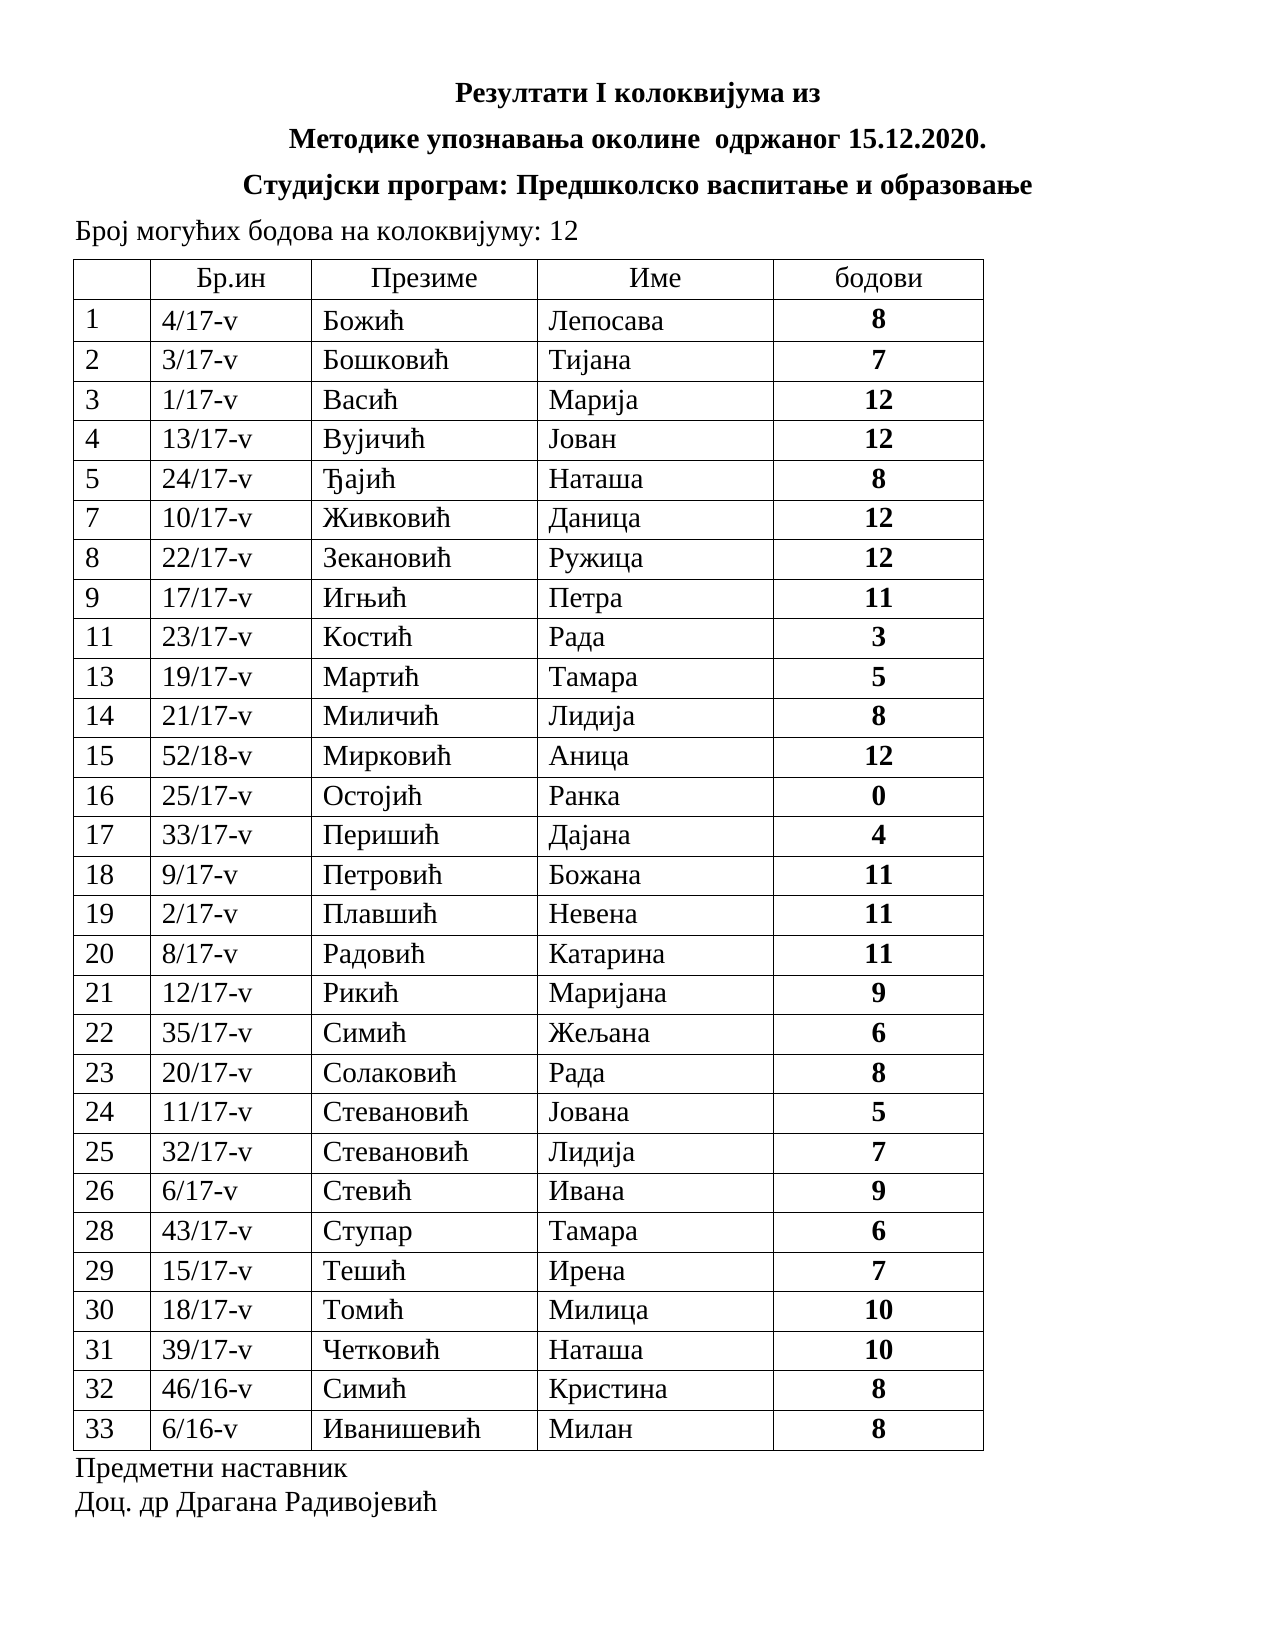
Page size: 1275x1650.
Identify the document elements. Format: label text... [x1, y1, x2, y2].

table_cell Петровић [312, 857, 537, 895]
text Методике упознавања околине одржаног 15.12.2020. [75, 121, 1200, 154]
table_cell Костић [312, 619, 537, 658]
table_cell 4 [74, 421, 150, 460]
table_cell 25/17-v [151, 778, 311, 816]
table_cell Солаковић [312, 1055, 537, 1093]
table_cell 0 [774, 778, 983, 816]
table_cell 15 [74, 738, 150, 777]
table_header Бр.ин [151, 260, 311, 299]
table_cell 9 [74, 580, 150, 618]
table_cell 11 [774, 936, 983, 974]
table_cell 10 [774, 1292, 983, 1331]
table_cell Стевановић [312, 1134, 537, 1172]
table_header [74, 260, 150, 299]
table_cell 25 [74, 1134, 150, 1172]
table_cell 46/16-v [151, 1371, 311, 1410]
table_cell 20/17-v [151, 1055, 311, 1093]
table_cell 13 [74, 659, 150, 697]
table_cell 10 [774, 1332, 983, 1370]
table_cell 35/17-v [151, 1015, 311, 1054]
table_cell 3 [774, 619, 983, 658]
table_cell 31 [74, 1332, 150, 1370]
table_cell 6/16-v [151, 1411, 311, 1449]
table_cell 24 [74, 1094, 150, 1133]
table_cell 17 [74, 817, 150, 856]
table_cell 11 [774, 580, 983, 618]
table_cell 7 [774, 1134, 983, 1172]
table_cell Дајана [538, 817, 773, 856]
table_cell 24/17-v [151, 461, 311, 499]
table_cell 33 [74, 1411, 150, 1449]
table_cell 8 [74, 540, 150, 579]
table_cell Ђајић [312, 461, 537, 499]
table_cell 43/17-v [151, 1213, 311, 1252]
table_cell 52/18-v [151, 738, 311, 777]
table_cell 8 [774, 699, 983, 737]
text Студијски програм: Предшколско васпитање и образовање [75, 167, 1200, 201]
table_cell 20 [74, 936, 150, 974]
table_cell 13/17-v [151, 421, 311, 460]
table_cell Васић [312, 382, 537, 420]
table_cell Живковић [312, 501, 537, 539]
table_cell 23 [74, 1055, 150, 1093]
table_cell Иванишевић [312, 1411, 537, 1449]
table_cell Маријана [538, 976, 773, 1014]
table_cell Милан [538, 1411, 773, 1449]
text Број могућих бодова на колоквијуму: 12 [75, 213, 1200, 247]
table_cell Тамара [538, 659, 773, 697]
table_cell 21 [74, 976, 150, 1014]
table_cell 26 [74, 1174, 150, 1212]
table_cell Зекановић [312, 540, 537, 579]
table_cell 16 [74, 778, 150, 816]
table_cell 6 [774, 1213, 983, 1252]
table_cell 19 [74, 896, 150, 935]
table_cell 12 [774, 421, 983, 460]
table_header бодови [774, 260, 983, 299]
table_cell Невена [538, 896, 773, 935]
table_cell Ранка [538, 778, 773, 816]
table_cell Јован [538, 421, 773, 460]
table_cell 5 [774, 659, 983, 697]
table_cell Ступар [312, 1213, 537, 1252]
text Доц. др Драгана Радивојевић [75, 1484, 1200, 1518]
table_cell 12 [774, 738, 983, 777]
table_cell 5 [774, 1094, 983, 1133]
table_cell 7 [774, 1253, 983, 1291]
table_cell Јована [538, 1094, 773, 1133]
table_cell 12 [774, 382, 983, 420]
table_cell 8 [774, 1055, 983, 1093]
table_cell 5 [74, 461, 150, 499]
table_cell Томић [312, 1292, 537, 1331]
table_cell Миличић [312, 699, 537, 737]
table_cell Вујичић [312, 421, 537, 460]
table_cell 11/17-v [151, 1094, 311, 1133]
table_cell 23/17-v [151, 619, 311, 658]
table_cell 33/17-v [151, 817, 311, 856]
table_cell Симић [312, 1371, 537, 1410]
table_cell Лидија [538, 699, 773, 737]
table_cell Рада [538, 619, 773, 658]
table_cell 6/17-v [151, 1174, 311, 1212]
table_cell 32/17-v [151, 1134, 311, 1172]
table_cell 8 [774, 461, 983, 499]
table_cell 8/17-v [151, 936, 311, 974]
table_cell 22/17-v [151, 540, 311, 579]
table_cell Лепосава [538, 300, 773, 341]
table_cell 11 [774, 896, 983, 935]
table_cell 15/17-v [151, 1253, 311, 1291]
text Резултати I колоквијума из [75, 75, 1200, 108]
table_cell Остојић [312, 778, 537, 816]
table_cell 18/17-v [151, 1292, 311, 1331]
table_cell Тешић [312, 1253, 537, 1291]
table_cell 39/17-v [151, 1332, 311, 1370]
table_cell Петра [538, 580, 773, 618]
table_cell Тијана [538, 342, 773, 381]
table_cell 12/17-v [151, 976, 311, 1014]
table_cell 7 [774, 342, 983, 381]
table_cell 2/17-v [151, 896, 311, 935]
table_cell Божана [538, 857, 773, 895]
table_cell Четковић [312, 1332, 537, 1370]
table_cell 10/17-v [151, 501, 311, 539]
table_cell Симић [312, 1015, 537, 1054]
table_cell Рада [538, 1055, 773, 1093]
table_cell 8 [774, 1371, 983, 1410]
table_cell Рикић [312, 976, 537, 1014]
table_cell Наташа [538, 1332, 773, 1370]
table_cell Кристина [538, 1371, 773, 1410]
table_cell 12 [774, 540, 983, 579]
table_cell Даница [538, 501, 773, 539]
table_cell Радовић [312, 936, 537, 974]
table_cell Аница [538, 738, 773, 777]
table_cell Милица [538, 1292, 773, 1331]
table_cell Катарина [538, 936, 773, 974]
table_cell 3/17-v [151, 342, 311, 381]
table_cell 17/17-v [151, 580, 311, 618]
table_cell 22 [74, 1015, 150, 1054]
table_cell Ирена [538, 1253, 773, 1291]
table_cell 4/17-v [151, 300, 311, 341]
table_cell Перишић [312, 817, 537, 856]
table_cell 18 [74, 857, 150, 895]
table_cell Наташа [538, 461, 773, 499]
table_header Презиме [312, 260, 537, 299]
table_cell 29 [74, 1253, 150, 1291]
table_cell 11 [774, 857, 983, 895]
text Предметни наставник [75, 1451, 1200, 1484]
table_cell 11 [74, 619, 150, 658]
table_cell Ружица [538, 540, 773, 579]
table_cell Лидија [538, 1134, 773, 1172]
table_cell 9 [774, 976, 983, 1014]
table_cell 4 [774, 817, 983, 856]
table_cell 21/17-v [151, 699, 311, 737]
table_cell 9 [774, 1174, 983, 1212]
table_cell Стевановић [312, 1094, 537, 1133]
table_cell 12 [774, 501, 983, 539]
table_cell Плавшић [312, 896, 537, 935]
table_cell 3 [74, 382, 150, 420]
table_cell Марија [538, 382, 773, 420]
table_cell Тамара [538, 1213, 773, 1252]
table_cell 7 [74, 501, 150, 539]
table_cell Ивана [538, 1174, 773, 1212]
table_cell Мирковић [312, 738, 537, 777]
table_cell Мартић [312, 659, 537, 697]
table_cell 1/17-v [151, 382, 311, 420]
table_cell Стевић [312, 1174, 537, 1212]
table_cell 14 [74, 699, 150, 737]
table_cell 8 [774, 300, 983, 341]
table_cell 28 [74, 1213, 150, 1252]
table_cell 6 [774, 1015, 983, 1054]
table_cell 32 [74, 1371, 150, 1410]
table_cell 2 [74, 342, 150, 381]
table_cell 30 [74, 1292, 150, 1331]
table_cell 8 [774, 1411, 983, 1449]
table_cell Игњић [312, 580, 537, 618]
table_cell Божић [312, 300, 537, 341]
table_cell 9/17-v [151, 857, 311, 895]
table_cell Бошковић [312, 342, 537, 381]
table_cell 19/17-v [151, 659, 311, 697]
table_header Име [538, 260, 773, 299]
table_cell Жељана [538, 1015, 773, 1054]
table_cell 1 [74, 300, 150, 341]
